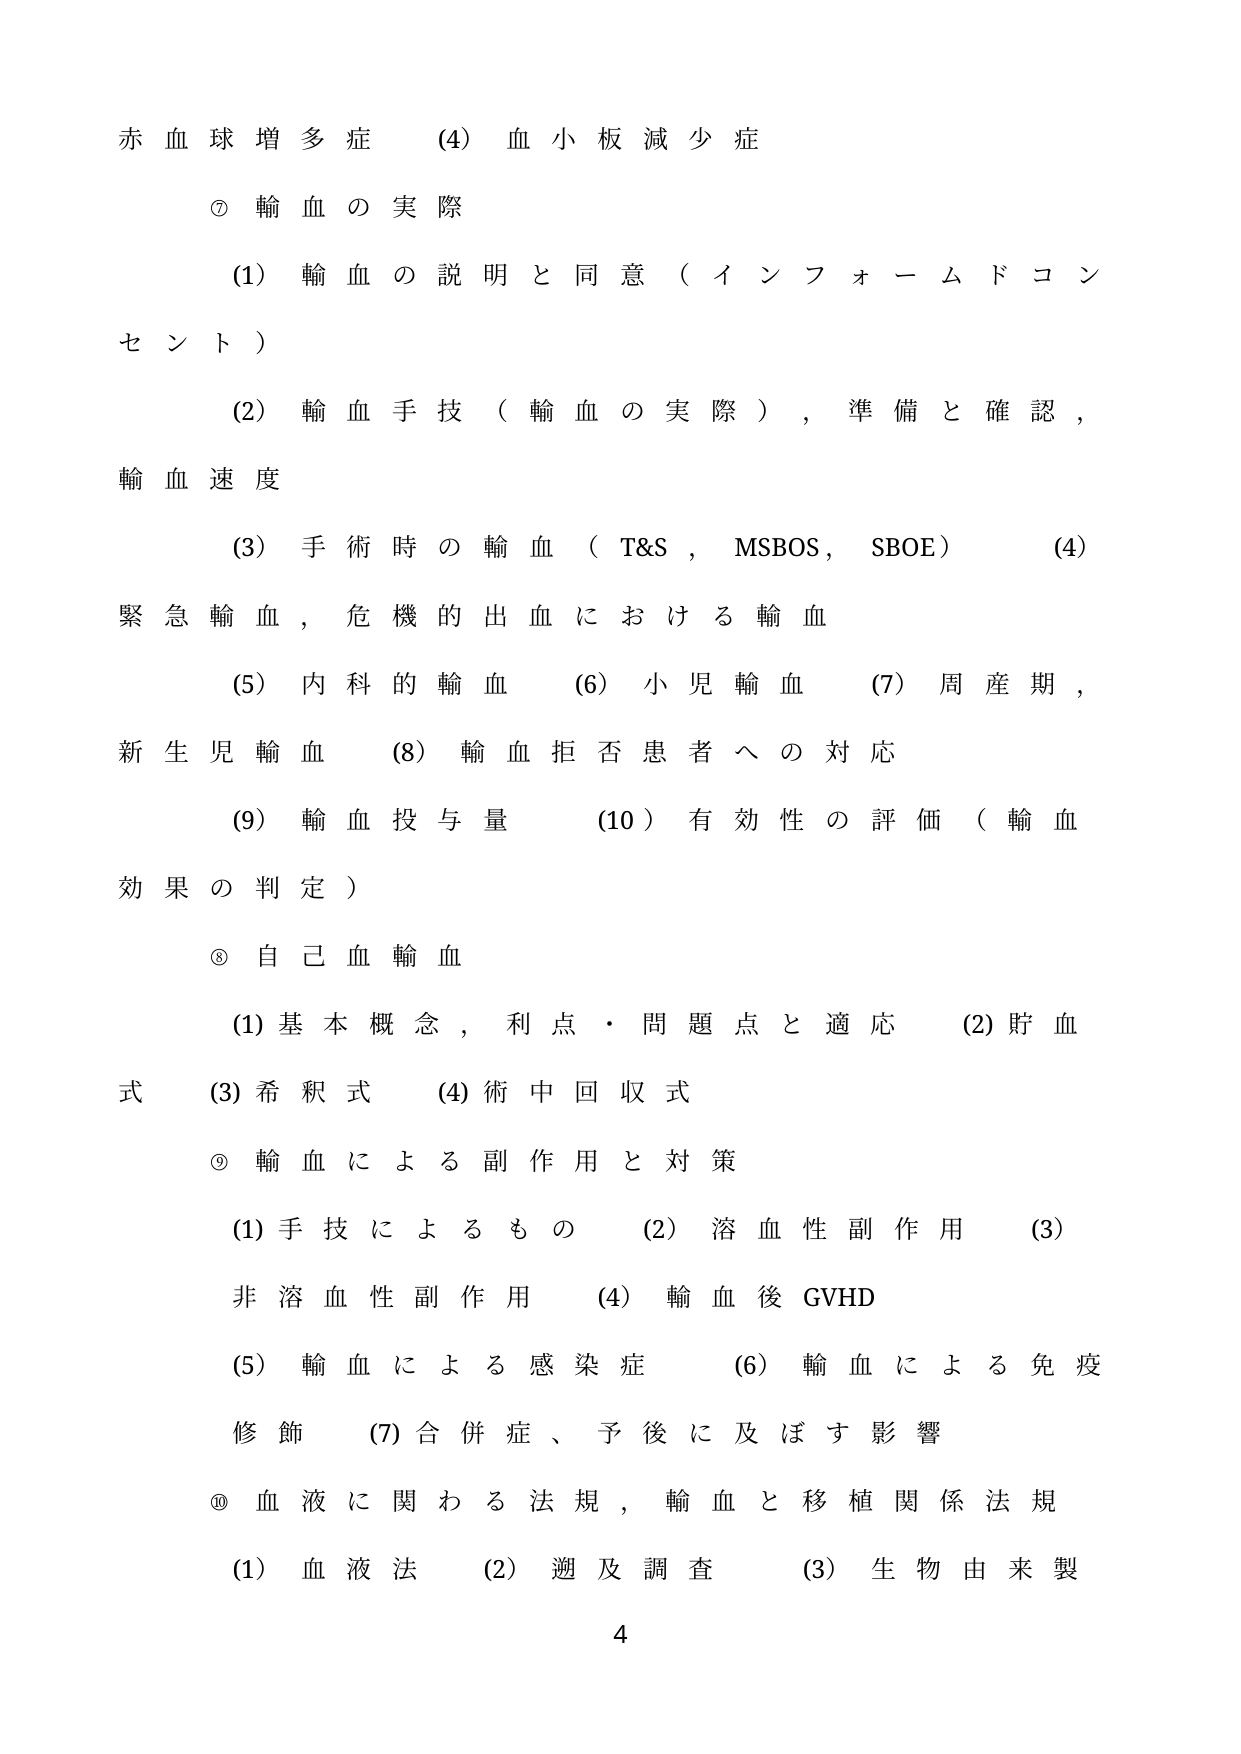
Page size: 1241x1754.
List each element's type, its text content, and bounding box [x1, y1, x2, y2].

text (5）輸血による感染症 (6）輸血による免疫修飾 (7) 合併症、予後に及ぼす影響 [218, 1329, 1122, 1466]
text (9）輸血投与量 (10）有効性の評価（輸血効果の判定） [118, 784, 1122, 921]
text (5）内科的輸血 (6）小児輸血 (7）周産期，新生児輸血 (8）輸血拒否患者への対応 [118, 648, 1122, 784]
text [221, 1534, 1122, 1602]
text (2）輸血手技（輸血の実際），準備と確認，輸血速度 [118, 376, 1122, 512]
text (1) 手技によるもの (2）溶血性副作用 (3）非溶血性副作用 (4）輸血後GVHD [218, 1193, 1122, 1329]
text (3）手術時の輸血（T&S，MSBOS，SBOE） (4）緊急輸血，危機的出血における輸血 [118, 512, 1122, 648]
text ⑦ 輸血の実際 [118, 171, 1122, 239]
text ⑩ 血液に関わる法規，輸血と移植関係法規 [118, 1466, 1122, 1534]
text ⑨ 輸血による副作用と対策 [118, 1125, 1122, 1193]
text (1）輸血の説明と同意（インフォームドコンセント） [118, 239, 1122, 376]
text ⑧ 自己血輸血 [118, 921, 1122, 989]
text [118, 103, 1122, 171]
text (1) 基本概念，利点・問題点と適応 (2) 貯血式 (3) 希釈式 (4) 術中回収式 [118, 989, 1122, 1125]
